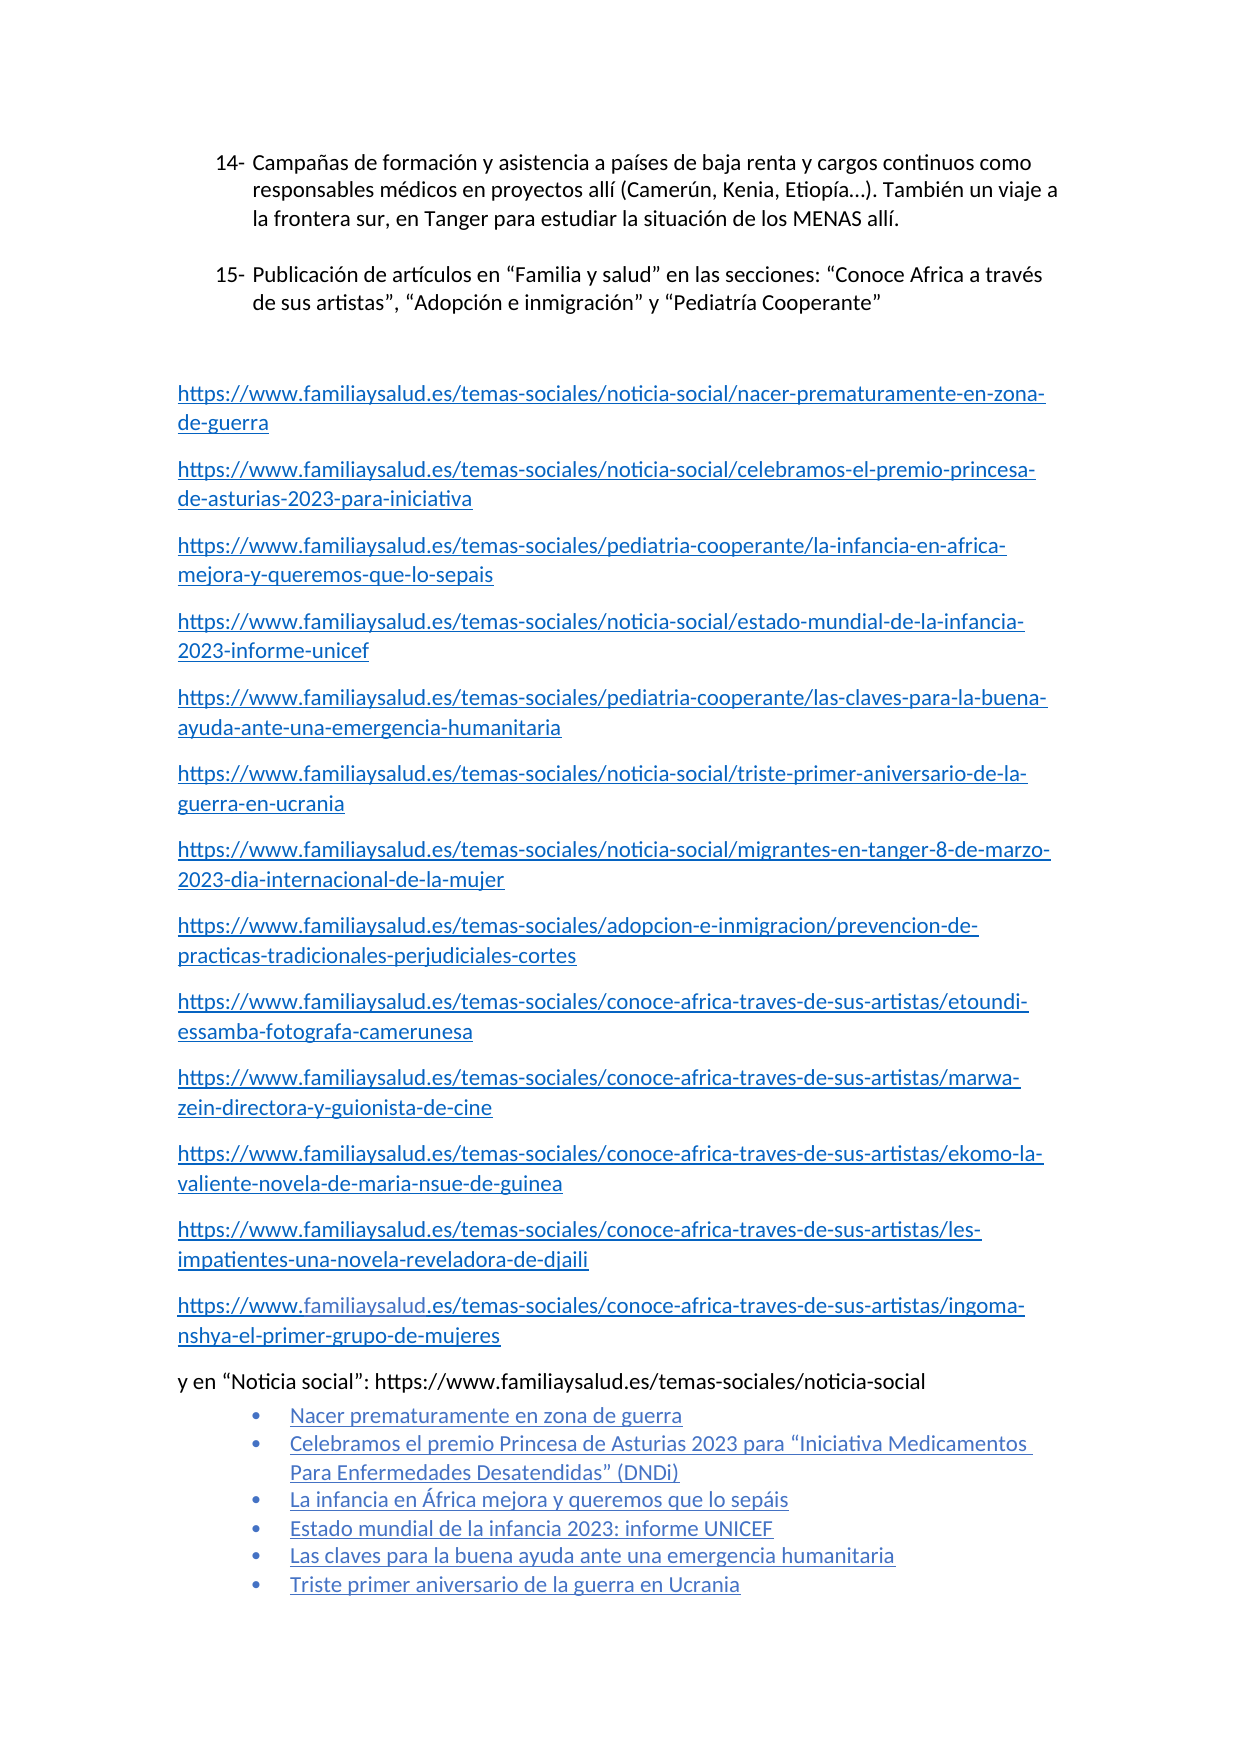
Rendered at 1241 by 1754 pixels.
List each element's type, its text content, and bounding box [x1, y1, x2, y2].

text https://www.familiaysalud.es/temas-sociales/conoce-africa-traves-de-sus-artistas/ekomo-la-valiente-novela-de-maria-nsue-de-guinea [177, 1139, 1063, 1197]
text https://www.familiaysalud.es/temas-sociales/conoce-africa-traves-de-sus-artistas/les-impatientes-una-novela-reveladora-de-djaili [177, 1215, 1063, 1273]
text https://www.familiaysalud.es/temas-sociales/conoce-africa-traves-de-sus-artistas/ingoma-nshya-el-primer-grupo-de-mujeres [177, 1291, 1063, 1349]
list Celebramos el premio Princesa de Asturias 2023 para “Iniciativa Medicamentos Para Enfermedades Desatendidas” (DNDi) [252, 1429, 1063, 1486]
list Triste primer aniversario de la guerra en Ucrania [252, 1570, 1063, 1598]
list Las claves para la buena ayuda ante una emergencia humanitaria [252, 1542, 1063, 1570]
text https://www.familiaysalud.es/temas-sociales/adopcion-e-inmigracion/prevencion-de-practicas-tradicionales-perjudiciales-cortes [177, 911, 1063, 969]
text https://www.familiaysalud.es/temas-sociales/conoce-africa-traves-de-sus-artistas/etoundi-essamba-fotografa-camerunesa [177, 987, 1063, 1045]
text https://www.familiaysalud.es/temas-sociales/pediatria-cooperante/las-claves-para-la-buena-ayuda-ante-una-emergencia-humanitaria [177, 683, 1063, 741]
list Campañas de formación y asistencia a países de baja renta y cargos continuos como responsables médicos en proyectos allí (Camerún, Kenia, Etiopía…). También un viaje a la frontera sur, en Tanger para estudiar la situación de los MENAS allí. [215, 148, 1063, 232]
list Nacer prematuramente en zona de guerra [252, 1402, 1063, 1429]
list Estado mundial de la infancia 2023: informe UNICEF [252, 1514, 1063, 1542]
text https://www.familiaysalud.es/temas-sociales/noticia-social/celebramos-el-premio-princesa-de-asturias-2023-para-iniciativa [177, 455, 1063, 512]
text https://www.familiaysalud.es/temas-sociales/noticia-social/nacer-prematuramente-en-zona-de-guerra [177, 379, 1063, 436]
text https://www.familiaysalud.es/temas-sociales/noticia-social/triste-primer-aniversario-de-la-guerra-en-ucrania [177, 759, 1063, 817]
list La infancia en África mejora y queremos que lo sepáis [252, 1486, 1063, 1514]
text https://www.familiaysalud.es/temas-sociales/noticia-social/migrantes-en-tanger-8-de-marzo-2023-dia-internacional-de-la-mujer [177, 835, 1063, 893]
text y en “Noticia social”: https://www.familiaysalud.es/temas-sociales/noticia-social [177, 1367, 1063, 1395]
list Publicación de artículos en “Familia y salud” en las secciones: “Conoce Africa a través de sus artistas”, “Adopción e inmigración” y “Pediatría Cooperante” [215, 260, 1063, 316]
text https://www.familiaysalud.es/temas-sociales/noticia-social/estado-mundial-de-la-infancia-2023-informe-unicef [177, 607, 1063, 664]
text https://www.familiaysalud.es/temas-sociales/conoce-africa-traves-de-sus-artistas/marwa-zein-directora-y-guionista-de-cine [177, 1063, 1063, 1121]
text https://www.familiaysalud.es/temas-sociales/pediatria-cooperante/la-infancia-en-africa-mejora-y-queremos-que-lo-sepais [177, 531, 1063, 588]
